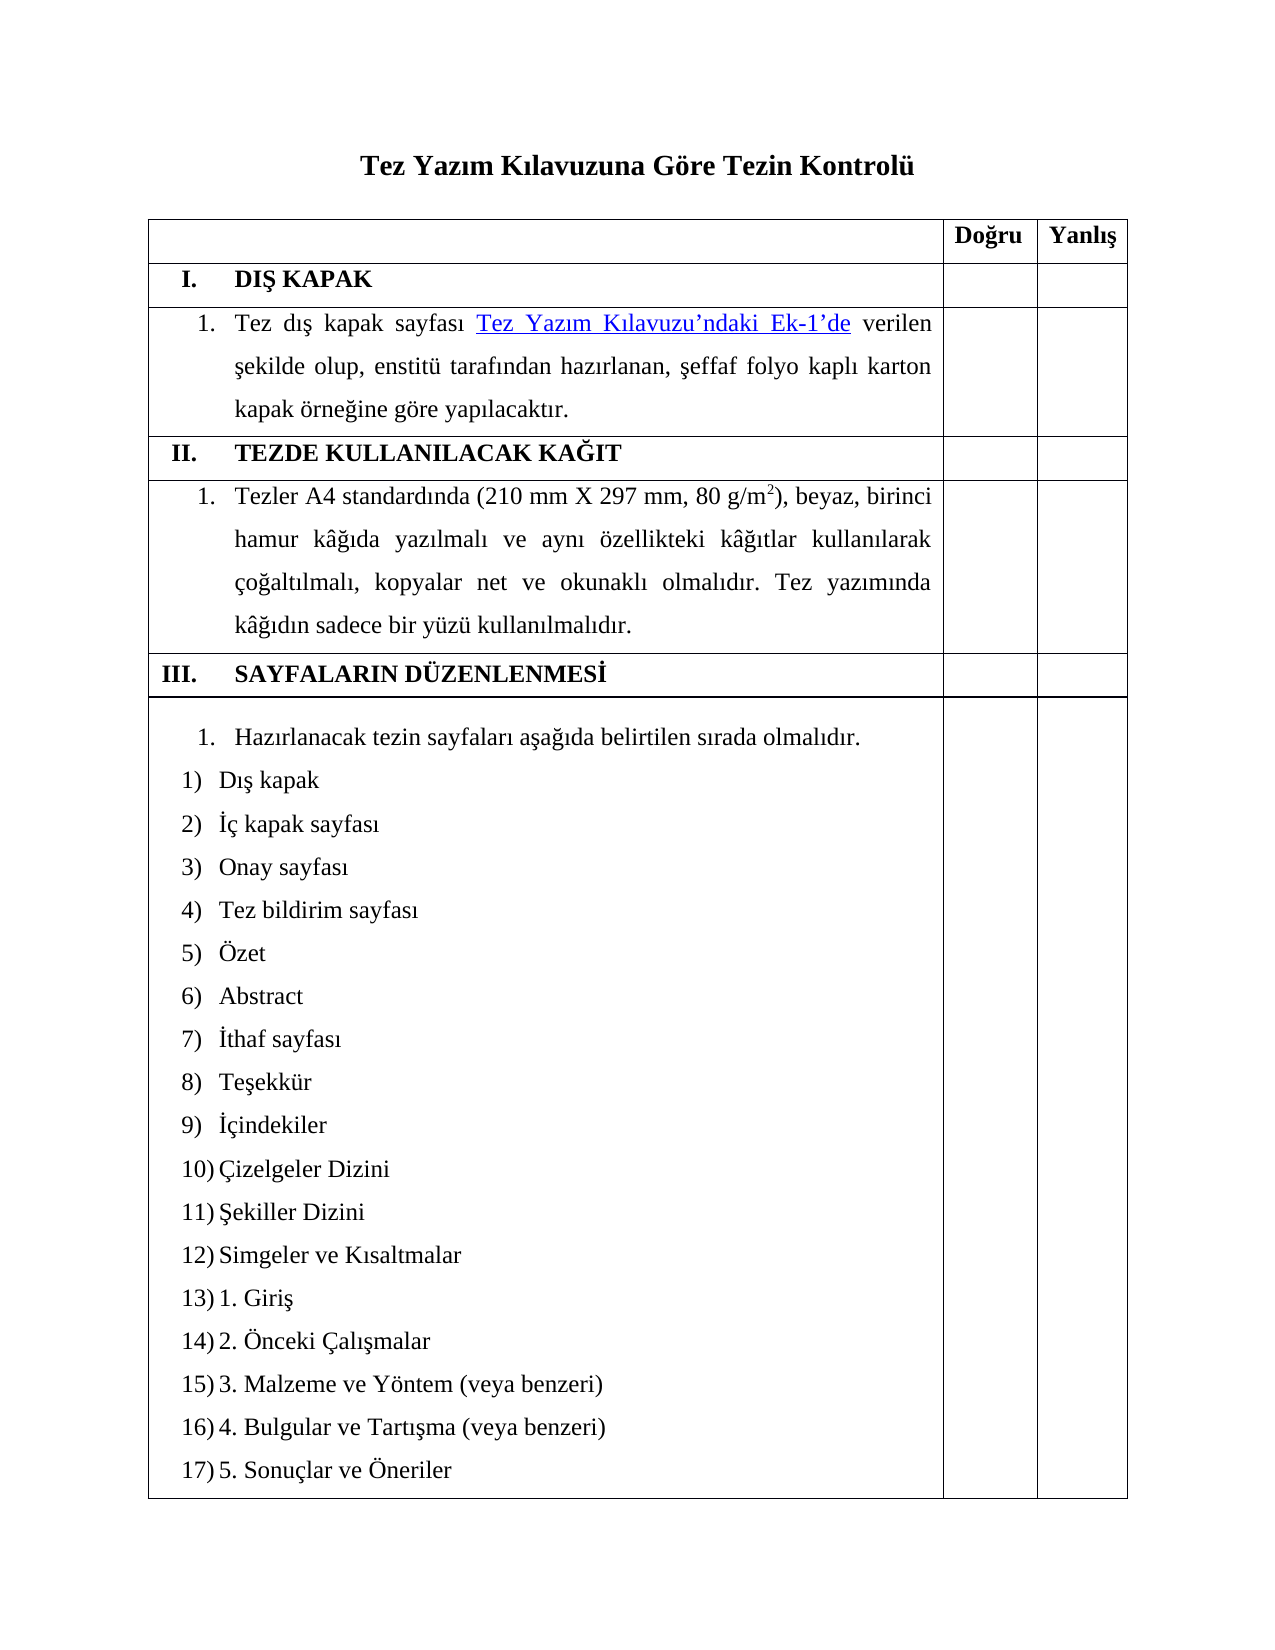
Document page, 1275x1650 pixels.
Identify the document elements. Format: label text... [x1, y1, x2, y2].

table_cell [1038, 437, 1127, 480]
table_cell Tezler A4 standardında (210 mm X 297 mm, 80 g/m2), beyaz, birinci hamur kâğıda yazılmalı ve aynı özellikteki kâğıtlar kullanılarak çoğaltılmalı, kopyalar net ve okunaklı olmalıdır. Tez yazımında kâğıdın sadece bir yüzü kullanılmalıdır. [149, 481, 943, 652]
table_cell [944, 437, 1037, 480]
table_cell [1038, 698, 1127, 1497]
table_header Doğru [944, 220, 1037, 263]
table_cell [1038, 481, 1127, 652]
table_cell Dış Kapak [149, 264, 943, 307]
table_cell [944, 308, 1037, 436]
table_cell [944, 264, 1037, 307]
table_header Yanlış [1038, 220, 1127, 263]
table_cell [944, 654, 1037, 696]
table_cell [944, 698, 1037, 1497]
table_cell [1038, 654, 1127, 696]
table_cell [944, 481, 1037, 652]
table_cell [149, 698, 943, 1497]
table_cell TEZDE KULLANILACAK KAĞIT [149, 437, 943, 480]
table_cell [1038, 308, 1127, 436]
table_cell Sayfaların Düzenlenmesi [149, 654, 943, 696]
text Tez Yazım Kılavuzuna Göre Tezin Kontrolü [148, 148, 1127, 181]
table_cell [1038, 264, 1127, 307]
table_cell Tez dış kapak sayfası Tez Yazım Kılavuzu’ndaki Ek-1’de verilen şekilde olup, enstitü tarafından hazırlanan, şeffaf folyo kaplı karton kapak örneğine göre yapılacaktır. [149, 308, 943, 436]
table_header [149, 220, 943, 263]
